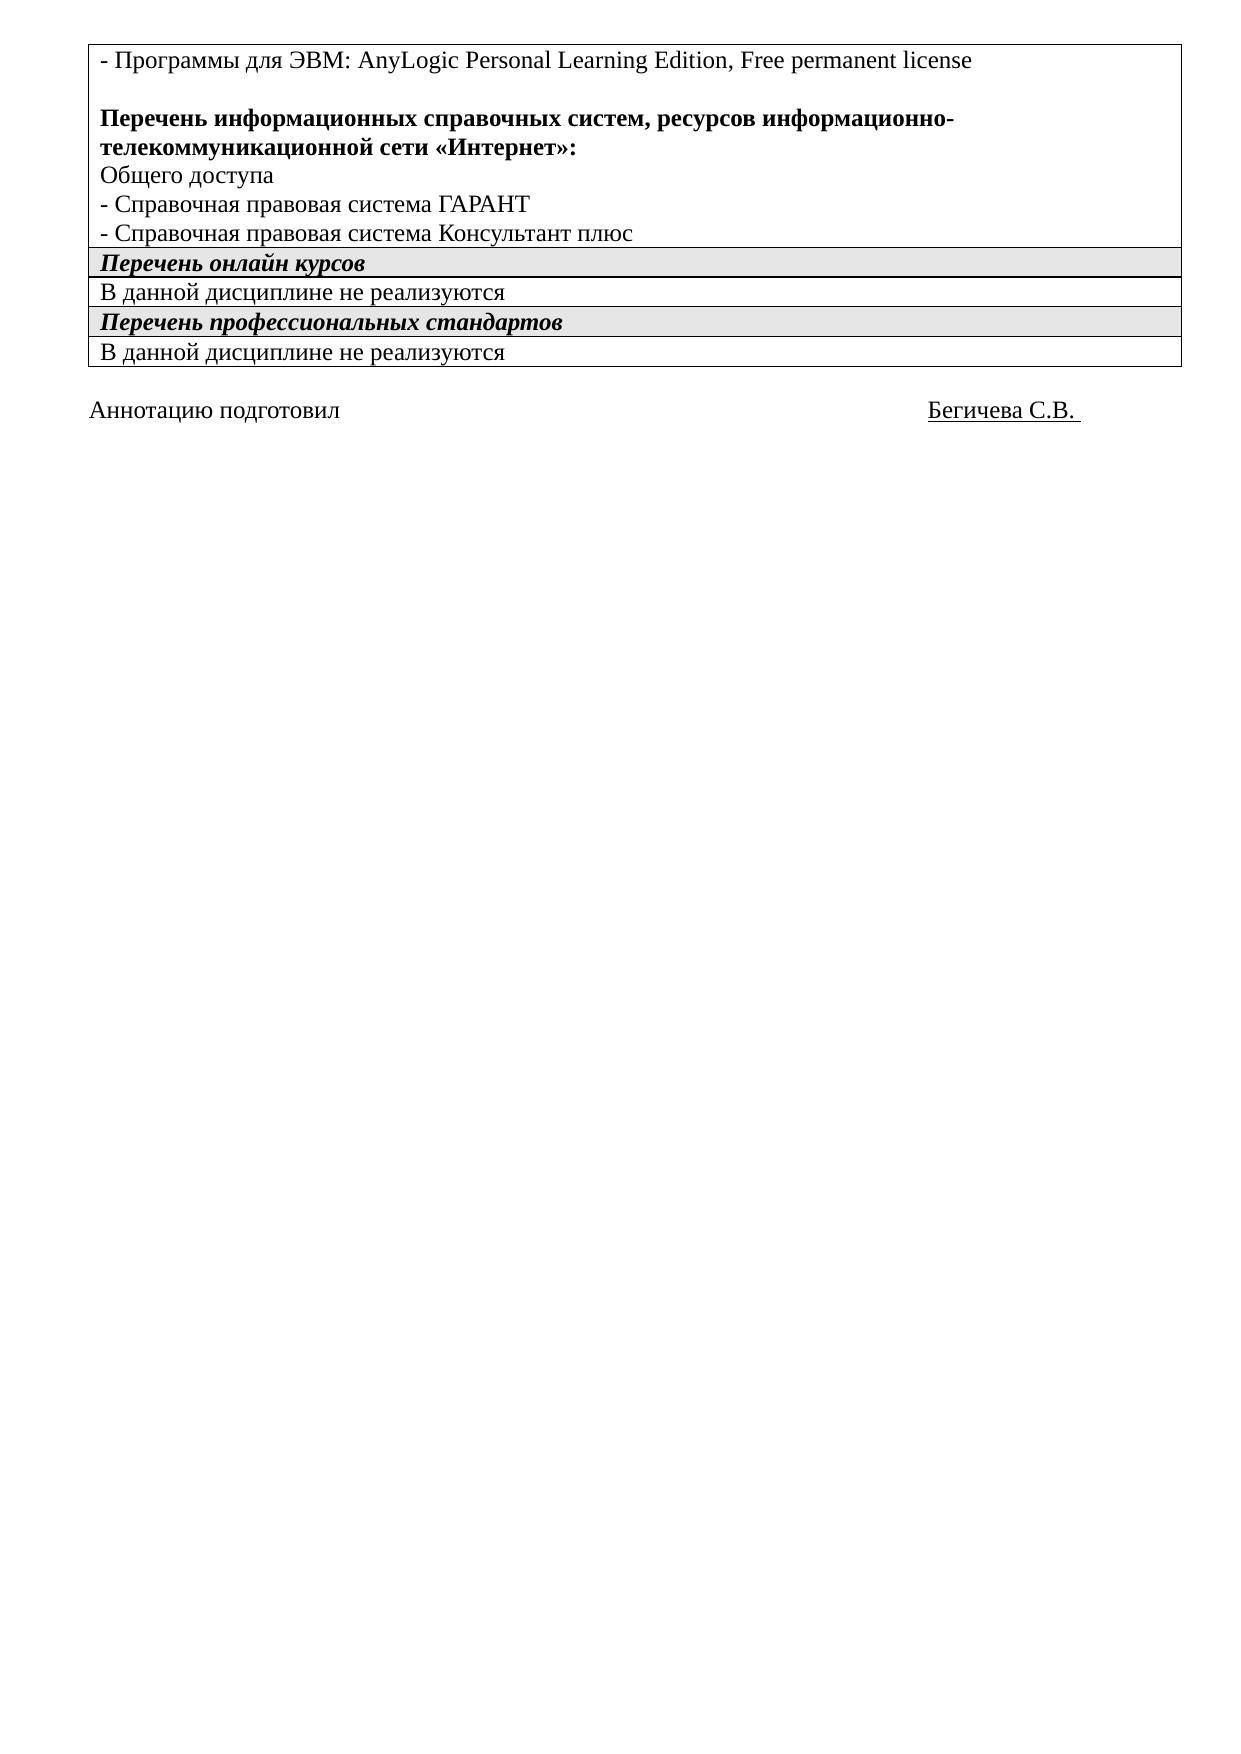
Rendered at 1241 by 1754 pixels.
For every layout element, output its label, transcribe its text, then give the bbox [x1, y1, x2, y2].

text Аннотацию подготовил Бегичева С.В. [88, 396, 1181, 424]
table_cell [89, 45, 1181, 247]
table_cell В данной дисциплине не реализуются [89, 337, 1181, 366]
table_cell Перечень профессиональных стандартов [89, 307, 1181, 336]
table_cell В данной дисциплине не реализуются [89, 278, 1181, 306]
table_cell Перечень онлайн курсов [89, 248, 1181, 276]
